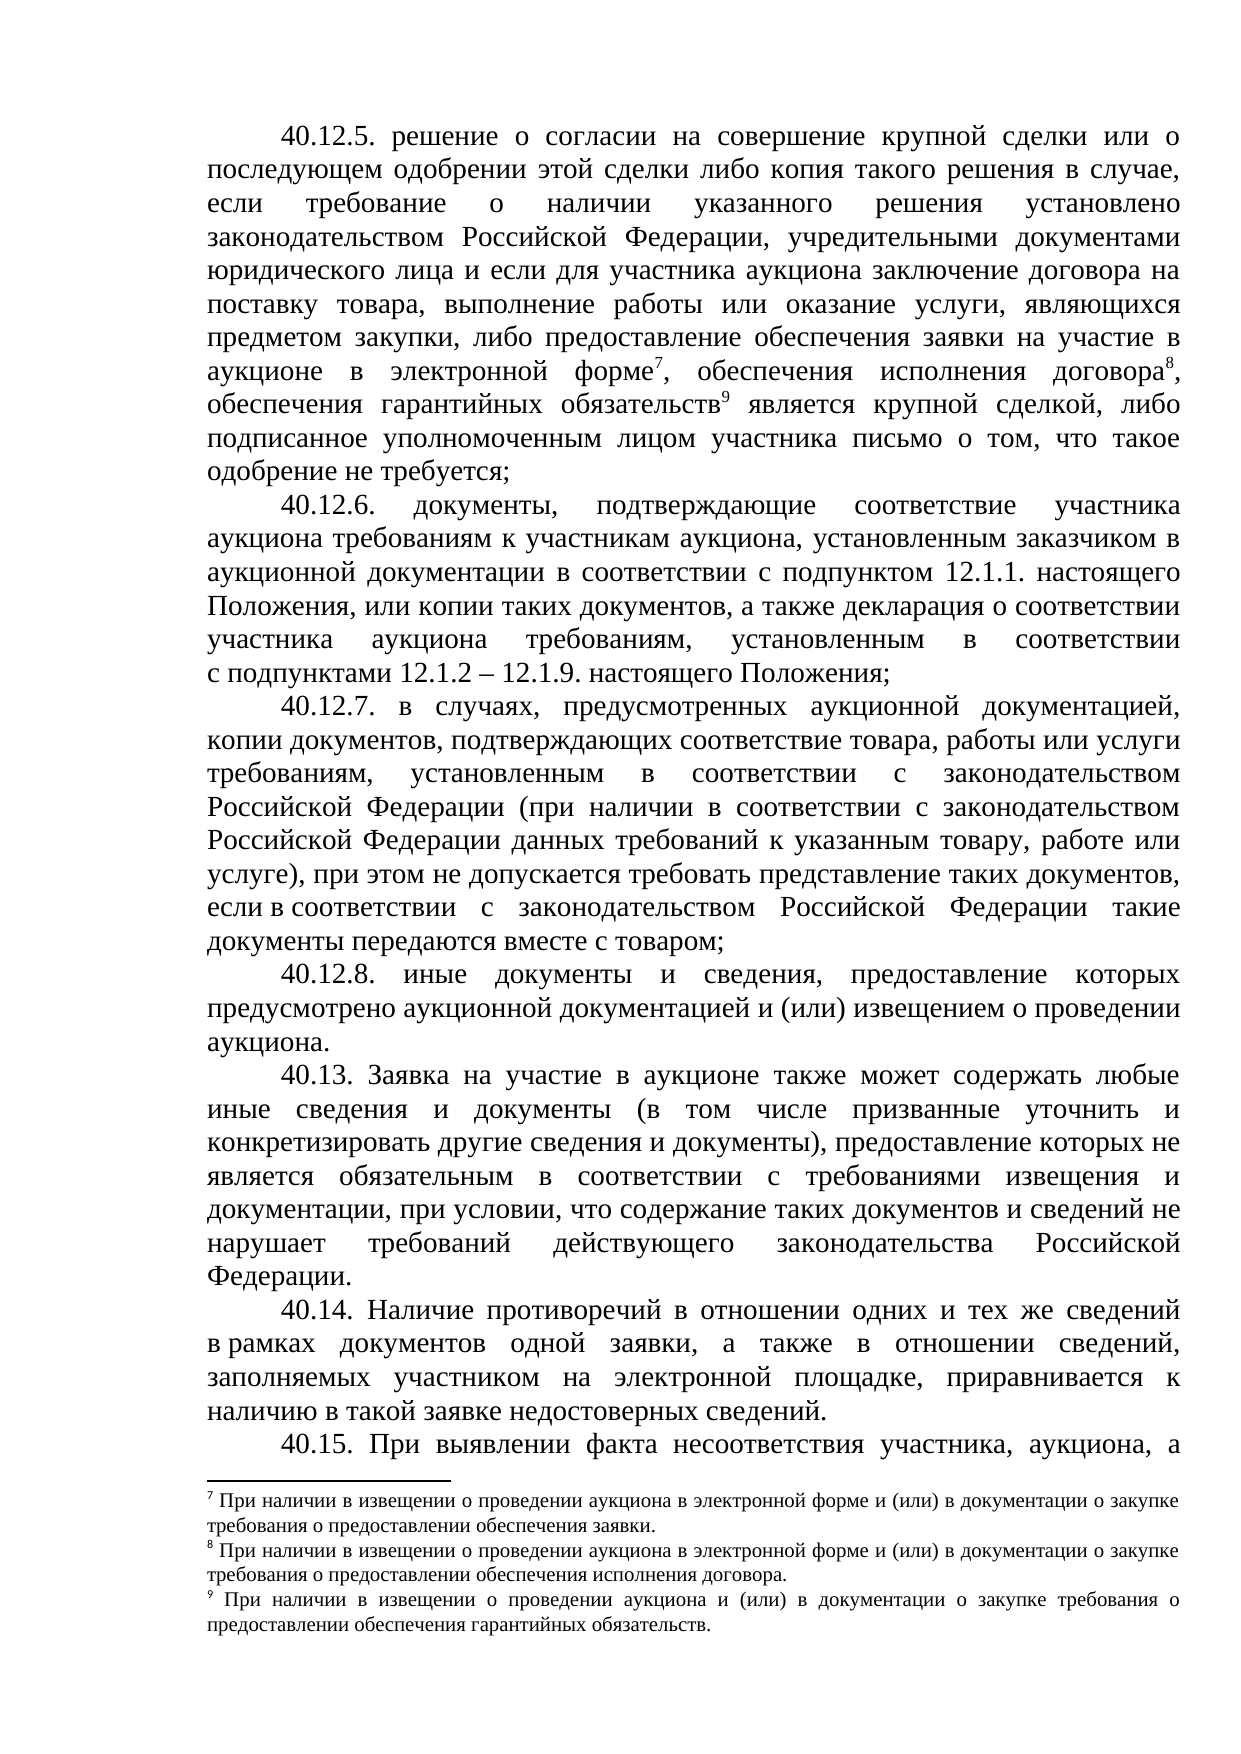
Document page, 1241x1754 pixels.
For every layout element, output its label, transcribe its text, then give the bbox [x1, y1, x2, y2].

text 40.12.8. иные документы и сведения, предоставление которых предусмотрено аукционной документацией и (или) извещением о проведении аукциона. [207, 957, 1181, 1057]
text 40.12.5. решение о согласии на совершение крупной сделки или о последующем одобрении этой сделки либо копия такого решения в случае, если требование о наличии указанного решения установлено законодательством Российской Федерации, учредительными документами юридического лица и если для участника аукциона заключение договора на поставку товара, выполнение работы или оказание услуги, являющихся предметом закупки, либо предоставление обеспечения заявки на участие в аукционе в электронной форме, обеспечения исполнения договора, обеспечения гарантийных обязательств является крупной сделкой, либо подписанное уполномоченным лицом участника письмо о том, что такое одобрение не требуется; [207, 118, 1181, 487]
text 40.13. Заявка на участие в аукционе также может содержать любые иные сведения и документы (в том числе призванные уточнить и конкретизировать другие сведения и документы), предоставление которых не является обязательным в соответствии с требованиями извещения и документации, при условии, что содержание таких документов и сведений не нарушает требований действующего законодательства Российской Федерации. [207, 1057, 1181, 1292]
text 40.12.6. документы, подтверждающие соответствие участника аукциона требованиям к участникам аукциона, установленным заказчиком в аукционной документации в соответствии с подпунктом 12.1.1. настоящего Положения, или копии таких документов, а также декларация о соответствии участника аукциона требованиям, установленным в соответствии с подпунктами 12.1.2 – 12.1.9. настоящего Положения; [207, 487, 1181, 688]
text 40.12.7. в случаях, предусмотренных аукционной документацией, копии документов, подтверждающих соответствие товара, работы или услуги требованиям, установленным в соответствии с законодательством Российской Федерации (при наличии в соответствии с законодательством Российской Федерации данных требований к указанным товару, работе или услуге), при этом не допускается требовать представление таких документов, если в соответствии с законодательством Российской Федерации такие документы передаются вместе с товаром; [207, 688, 1181, 957]
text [207, 1426, 1181, 1460]
text 40.14. Наличие противоречий в отношении одних и тех же сведений в рамках документов одной заявки, а также в отношении сведений, заполняемых участником на электронной площадке, приравнивается к наличию в такой заявке недостоверных сведений. [207, 1292, 1181, 1426]
